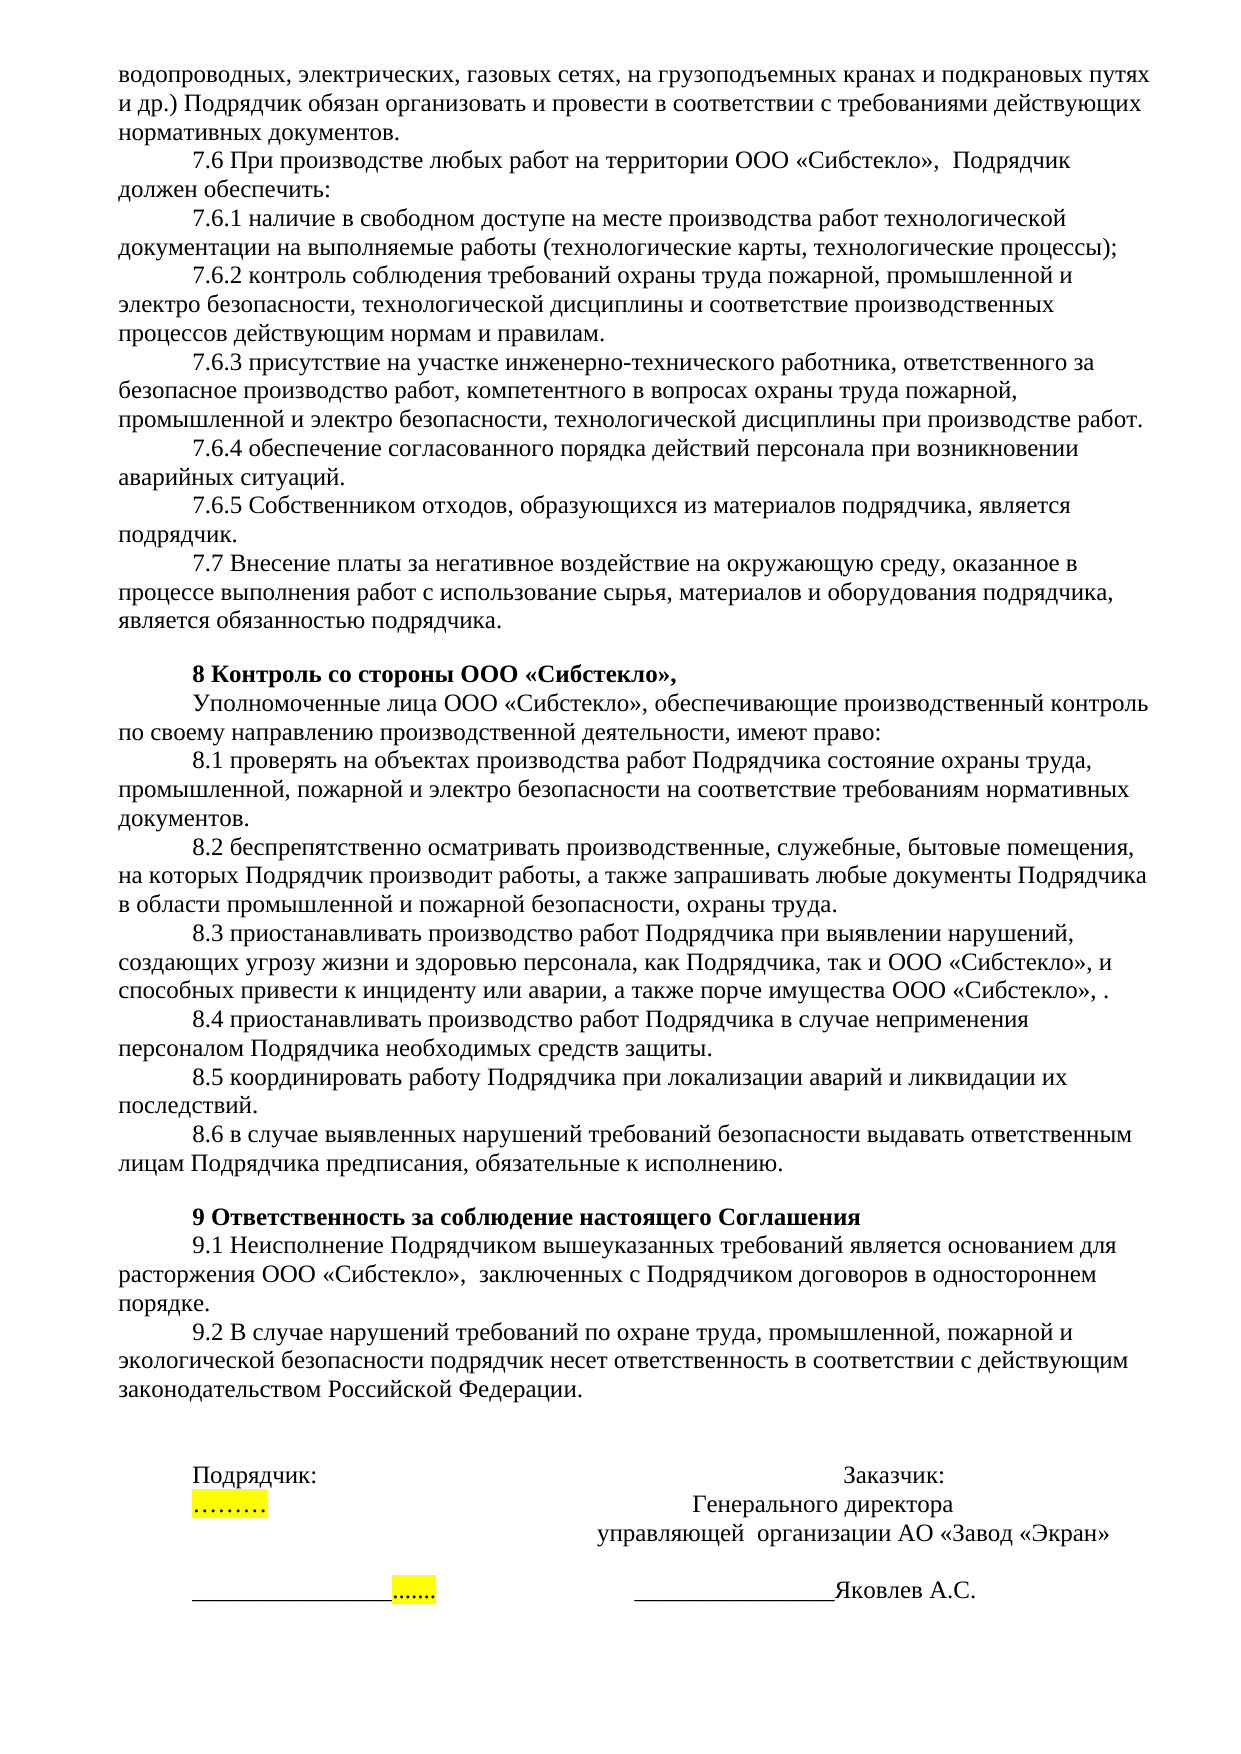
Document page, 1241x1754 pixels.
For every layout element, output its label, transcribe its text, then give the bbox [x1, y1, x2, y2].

text 7.6 При производстве любых работ на территории ООО «Сибстекло», Подрядчик должен обеспечить: [118, 145, 1152, 203]
text ________________....... ________________Яковлев А.С. [436, 1575, 1152, 1604]
text ________________....... ________________Яковлев А.С. [118, 1575, 392, 1604]
text 7.6.4 обеспечение согласованного порядка действий персонала при возникновении аварийных ситуаций. [118, 433, 1152, 490]
text 7.7 Внесение платы за негативное воздействие на окружающую среду, оказанное в процессе выполнения работ с использование сырья, материалов и оборудования подрядчика, является обязанностью подрядчика. [118, 548, 1152, 634]
text 8.5 координировать работу Подрядчика при локализации аварий и ликвидации их последствий. [118, 1062, 1152, 1119]
text 7.6.3 присутствие на участке инженерно-технического работника, ответственного за безопасное производство работ, компетентного в вопросах охраны труда пожарной, промышленной и электро безопасности, технологической дисциплины при производстве работ. [118, 347, 1152, 433]
text 9 Ответственность за соблюдение настоящего Соглашения [118, 1202, 1152, 1230]
text 9.1 Неисполнение Подрядчиком вышеуказанных требований является основанием для расторжения ООО «Сибстекло», заключенных с Подрядчиком договоров в одностороннем порядке. [118, 1230, 1152, 1317]
text 8 Контроль со стороны ООО «Сибстекло», [118, 659, 1152, 688]
text 9.2 В случае нарушений требований по охране труда, промышленной, пожарной и экологической безопасности подрядчик несет ответственность в соответствии с действующим законодательством Российской Федерации. [118, 1317, 1152, 1403]
text 7.6.2 контроль соблюдения требований охраны труда пожарной, промышленной и электро безопасности, технологической дисциплины и соответствие производственных процессов действующим нормам и правилам. [118, 260, 1152, 347]
text 8.1 проверять на объектах производства работ Подрядчика состояние охраны труда, промышленной, пожарной и электро безопасности на соответствие требованиям нормативных документов. [118, 745, 1152, 832]
text 7.6.5 Собственником отходов, образующихся из материалов подрядчика, является подрядчик. [118, 490, 1152, 548]
text Уполномоченные лица ООО «Сибстекло», обеспечивающие производственный контроль по своему направлению производственной деятельности, имеют право: [118, 688, 1152, 745]
text 7.6.1 наличие в свободном доступе на месте производства работ технологической документации на выполняемые работы (технологические карты, технологические процессы); [118, 203, 1152, 260]
text Подрядчик: Заказчик: [118, 1460, 1152, 1489]
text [118, 59, 1152, 145]
text 8.4 приостанавливать производство работ Подрядчика в случае неприменения персоналом Подрядчика необходимых средств защиты. [118, 1004, 1152, 1062]
text 8.3 приостанавливать производство работ Подрядчика при выявлении нарушений, создающих угрозу жизни и здоровью персонала, как Подрядчика, так и ООО «Сибстекло», и способных привести к инциденту или аварии, а также порче имущества ООО «Сибстекло», . [118, 918, 1152, 1004]
text ……… Генерального директора [267, 1489, 1152, 1518]
text 8.2 беспрепятственно осматривать производственные, служебные, бытовые помещения, на которых Подрядчик производит работы, а также запрашивать любые документы Подрядчика в области промышленной и пожарной безопасности, охраны труда. [118, 832, 1152, 918]
text 8.6 в случае выявленных нарушений требований безопасности выдавать ответственным лицам Подрядчика предписания, обязательные к исполнению. [118, 1119, 1152, 1177]
text управляющей организации АО «Завод «Экран» [192, 1518, 1152, 1547]
